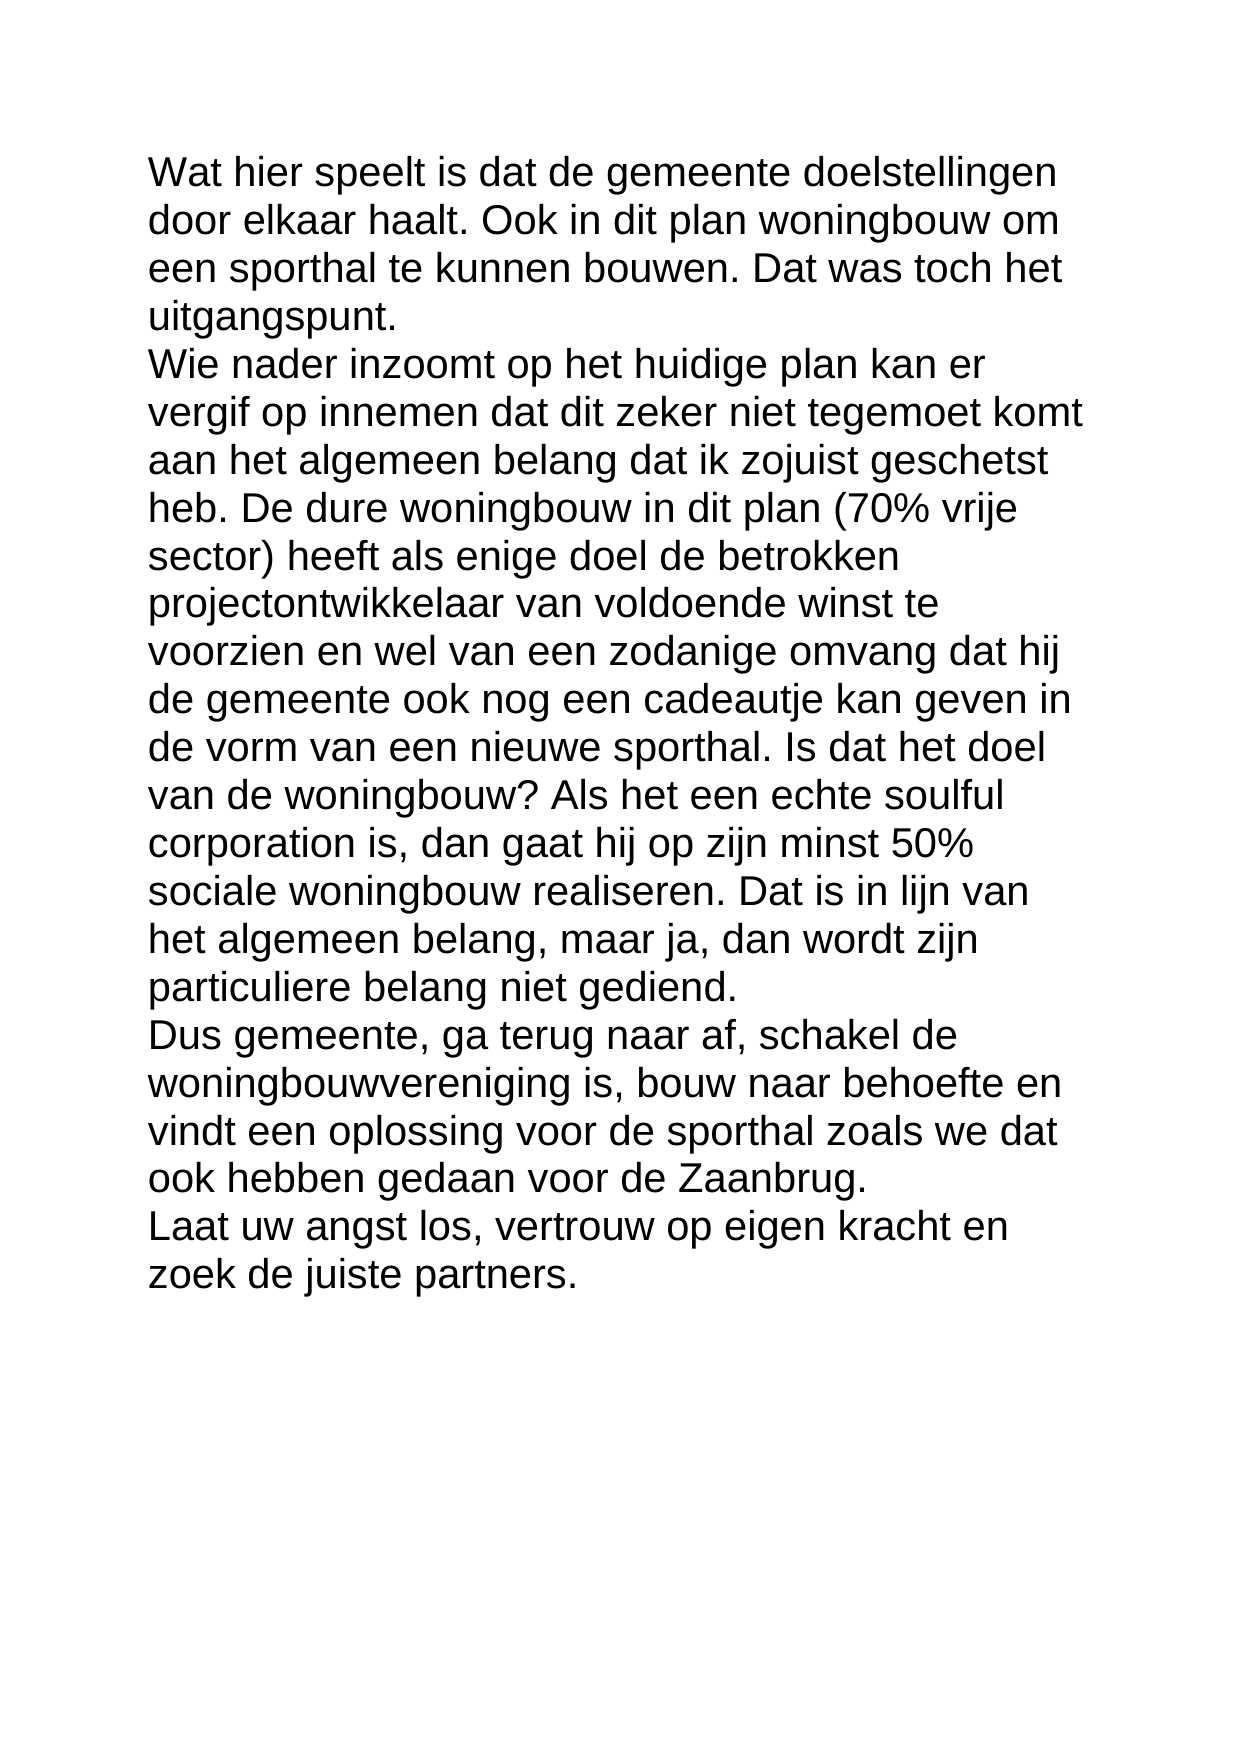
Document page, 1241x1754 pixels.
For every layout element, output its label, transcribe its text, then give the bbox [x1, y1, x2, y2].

text Wie nader inzoomt op het huidige plan kan er vergif op innemen dat dit zeker niet tegemoet komt aan het algemeen belang dat ik zojuist geschetst heb. De dure woningbouw in dit plan (70% vrije sector) heeft als enige doel de betrokken projectontwikkelaar van voldoende winst te voorzien en wel van een zodanige omvang dat hij de gemeente ook nog een cadeautje kan geven in de vorm van een nieuwe sporthal. Is dat het doel van de woningbouw? Als het een echte soulful corporation is, dan gaat hij op zijn minst 50% sociale woningbouw realiseren. Dat is in lijn van het algemeen belang, maar ja, dan wordt zijn particuliere belang niet gediend. [148, 339, 1093, 1010]
text Wat hier speelt is dat de gemeente doelstellingen door elkaar haalt. Ook in dit plan woningbouw om een sporthal te kunnen bouwen. Dat was toch het uitgangspunt. [148, 148, 1093, 339]
text Laat uw angst los, vertrouw op eigen kracht en zoek de juiste partners. [148, 1202, 1093, 1298]
text Dus gemeente, ga terug naar af, schakel de woningbouwvereniging is, bouw naar behoefte en vindt een oplossing voor de sporthal zoals we dat ook hebben gedaan voor de Zaanbrug. [148, 1010, 1093, 1202]
